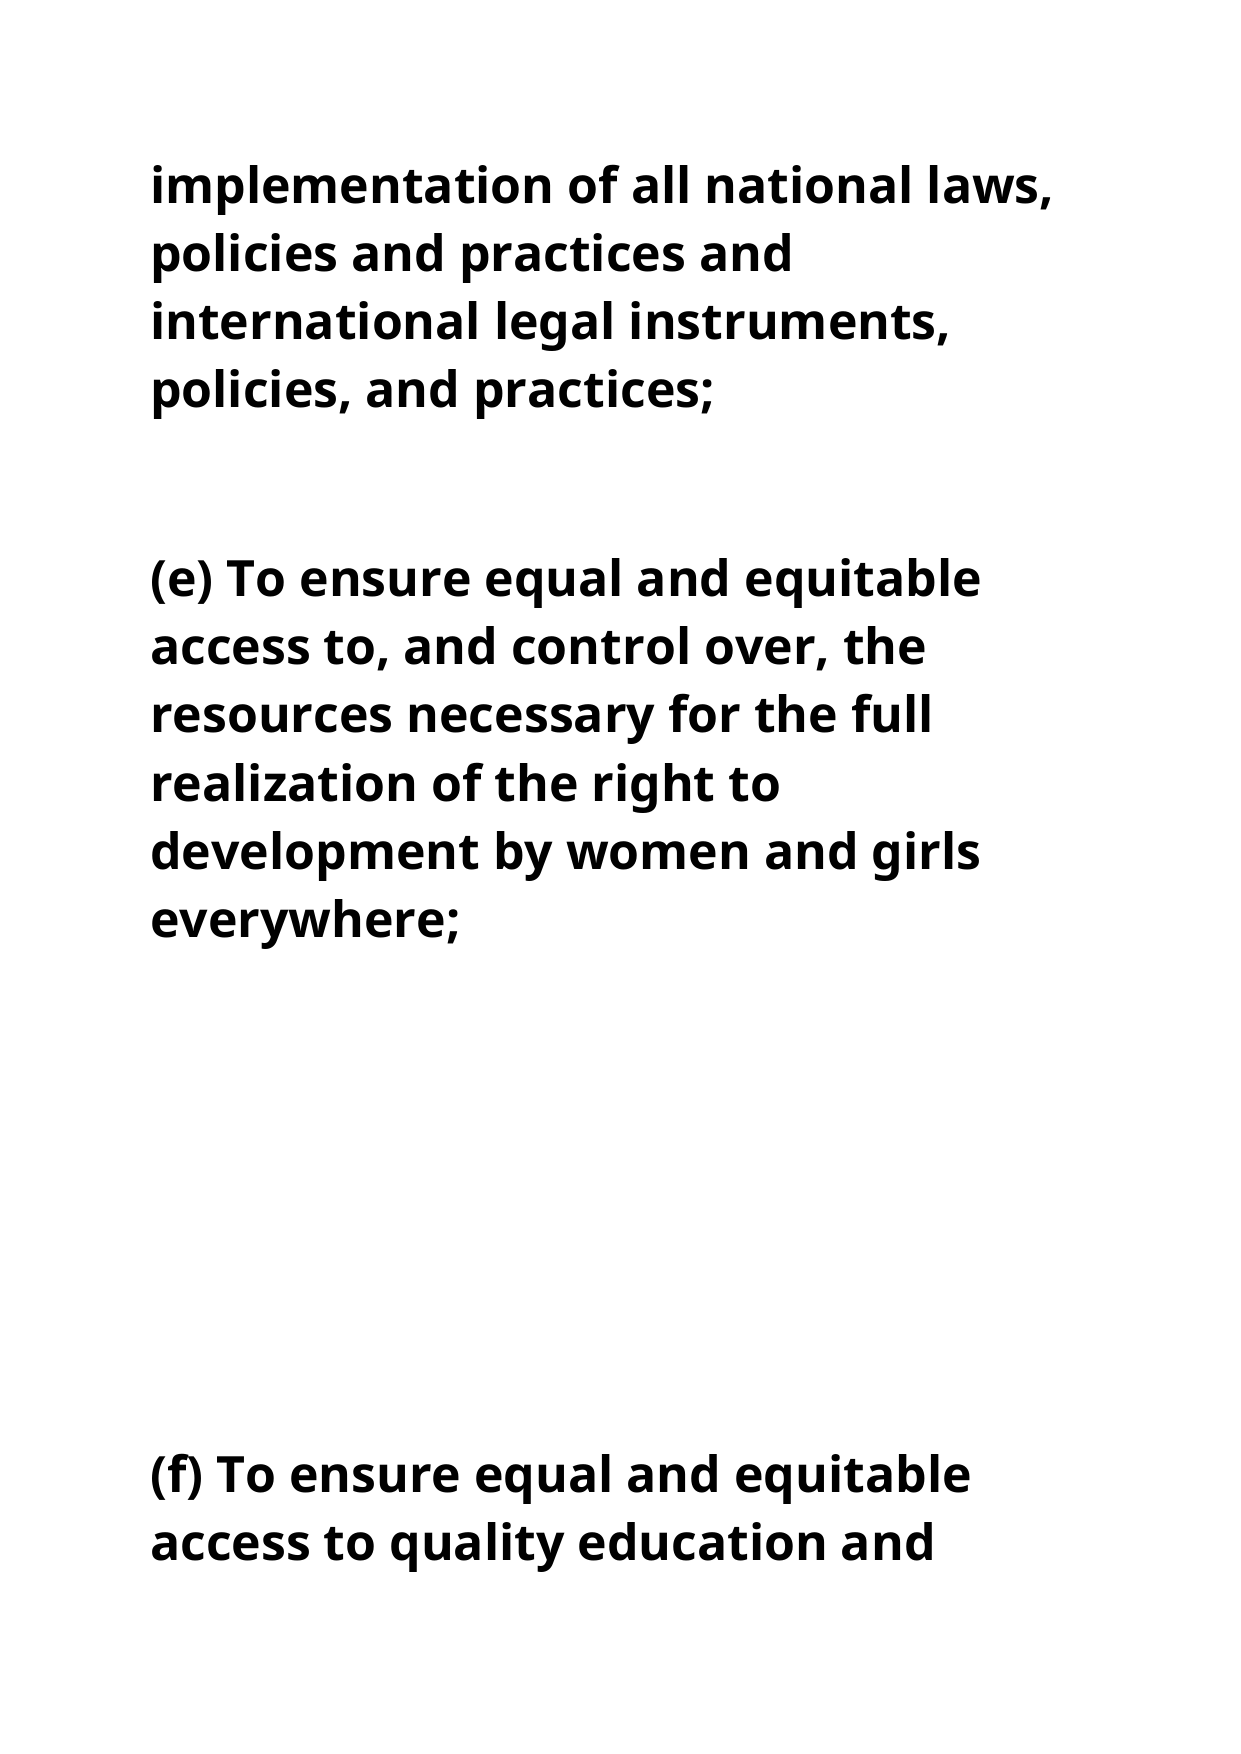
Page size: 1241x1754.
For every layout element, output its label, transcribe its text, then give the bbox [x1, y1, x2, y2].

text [150, 1439, 1090, 1575]
text (e) To ensure equal and equitable access to, and control over, the resources necessary for the full realization of the right to development by women and girls everywhere; [150, 543, 1090, 952]
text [150, 150, 1090, 422]
